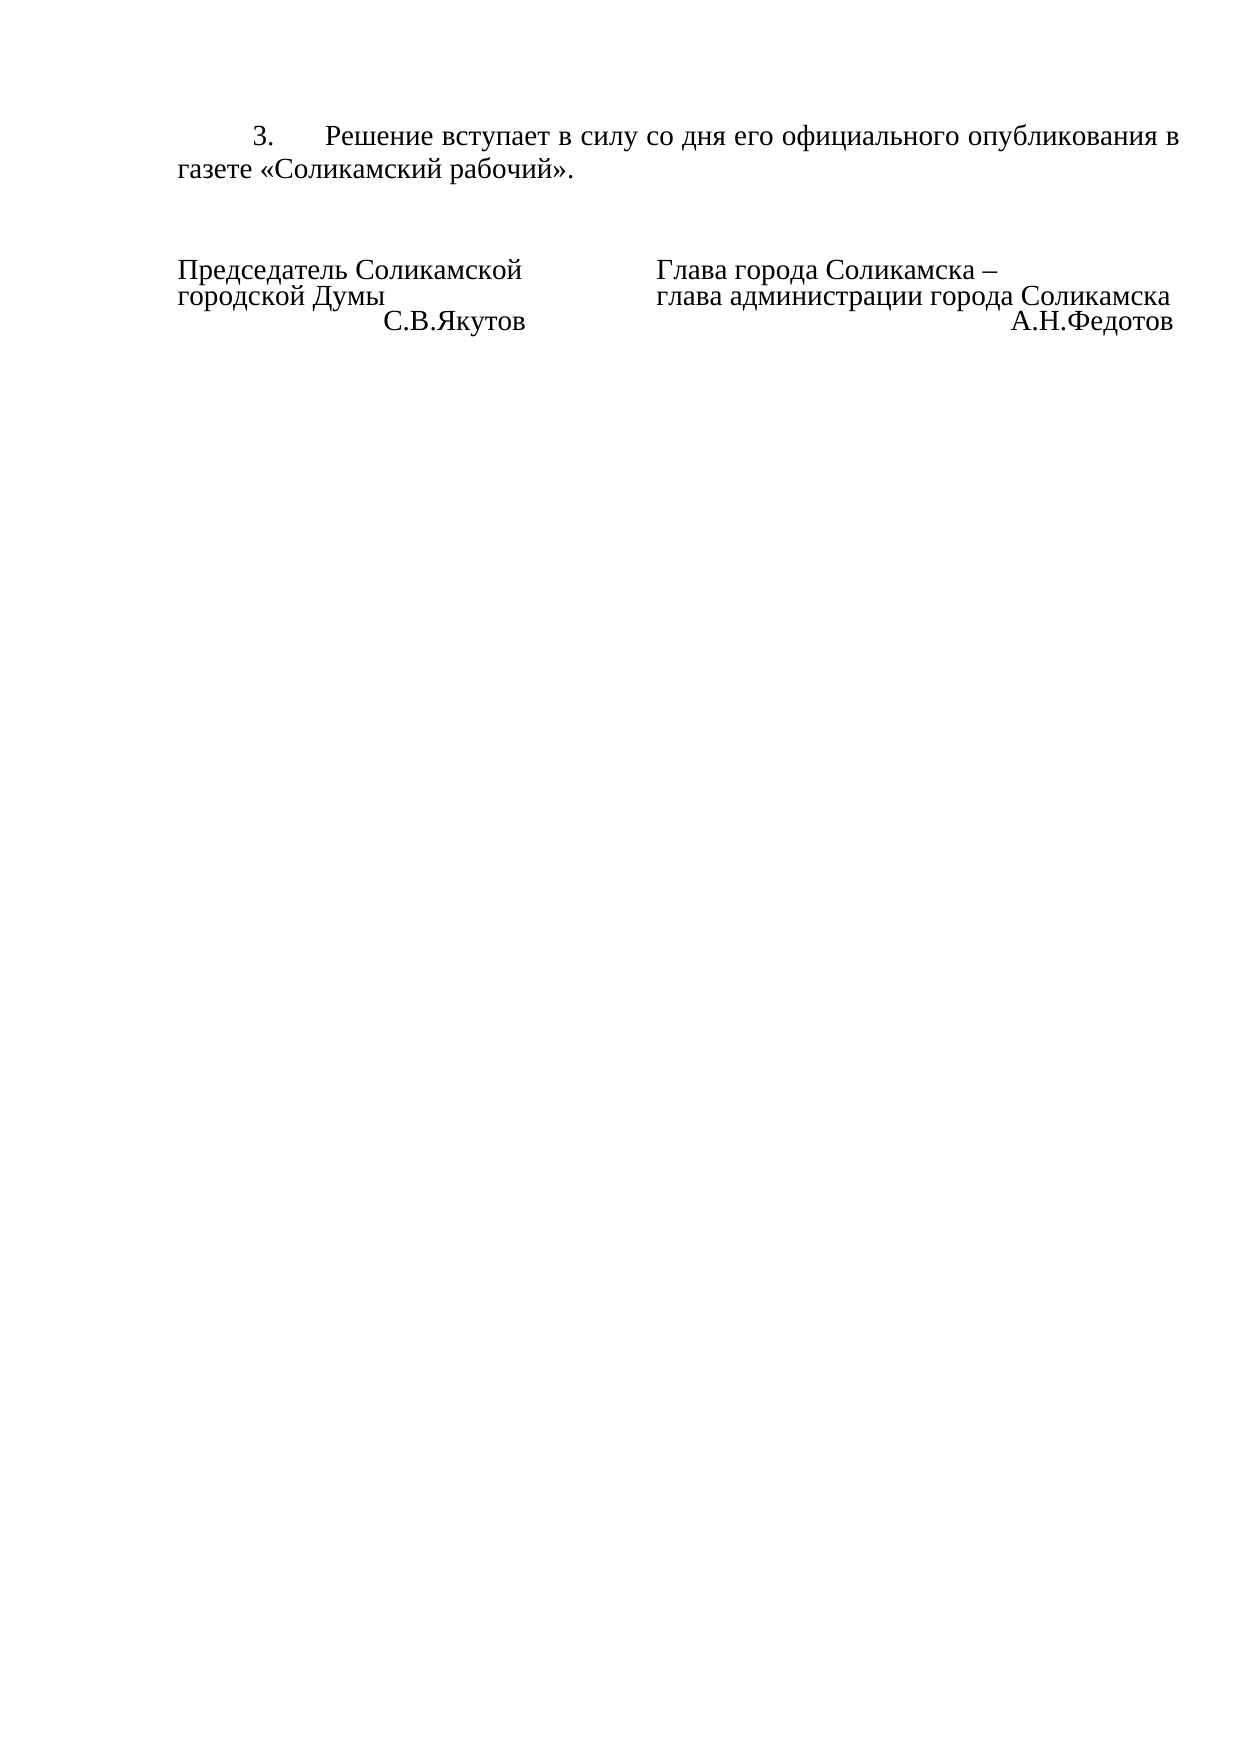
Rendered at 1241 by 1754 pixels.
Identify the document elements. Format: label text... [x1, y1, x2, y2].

text Председатель Соликамской Глава города Соликамска – [177, 252, 1181, 286]
text городской Думы глава администрации города Соликамска [177, 286, 319, 311]
text городской Думы глава администрации города Соликамска [329, 286, 1181, 311]
text 3. Решение вступает в силу со дня его официального опубликования в газете «Соликамский рабочий». [177, 118, 1181, 185]
text С.В.Якутов А.Н.Федотов [325, 311, 1181, 336]
